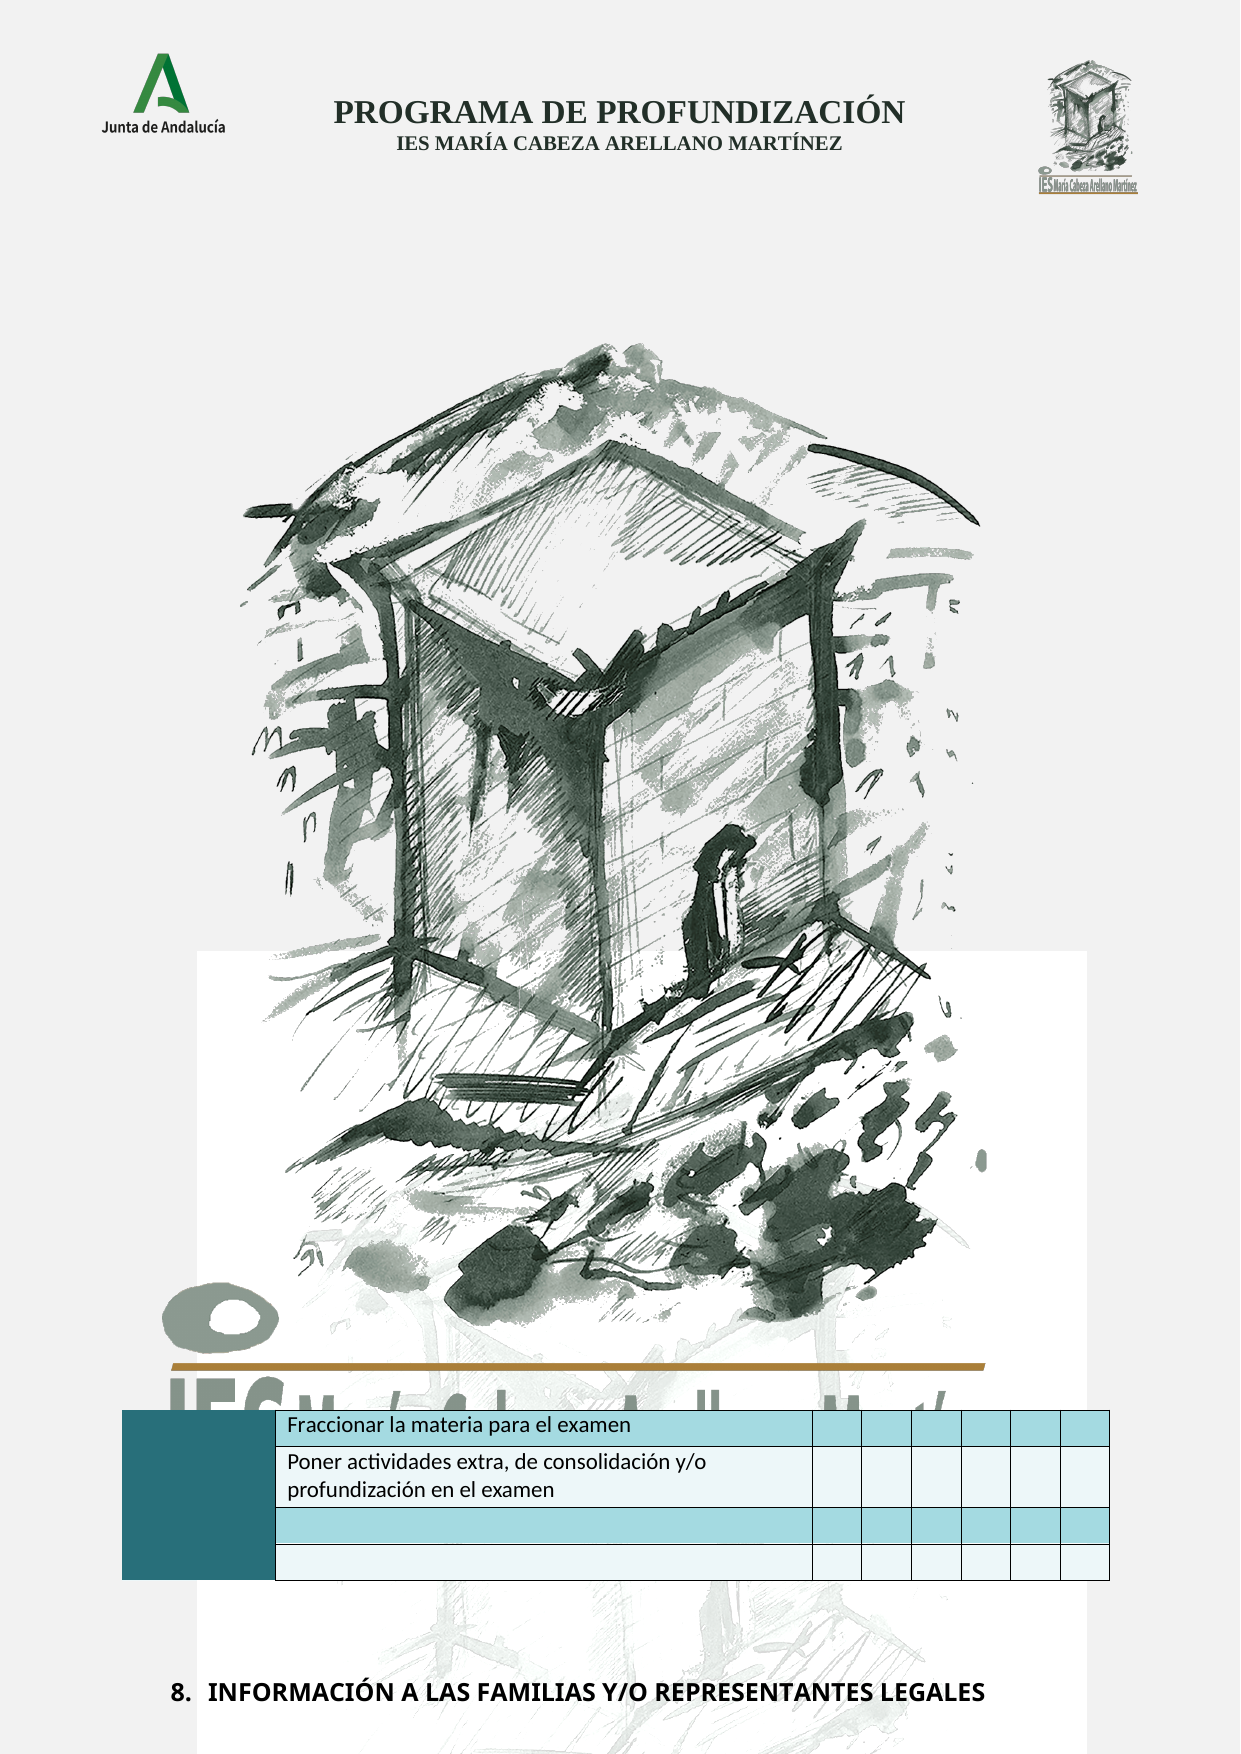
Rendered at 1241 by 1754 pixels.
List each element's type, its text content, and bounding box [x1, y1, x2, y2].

table_cell Poner actividades extra, de consolidación y/o profundización en el examen [276, 1447, 812, 1507]
table_cell [912, 1545, 961, 1580]
table_cell [962, 1508, 1010, 1543]
table_cell [962, 1411, 1010, 1446]
table_cell [912, 1411, 961, 1446]
table_cell [1011, 1447, 1060, 1507]
picture [91, 47, 236, 139]
list INFORMACIÓN A LAS FAMILIAS Y/O REPRESENTANTES LEGALES [170, 1675, 1151, 1709]
table_cell [1061, 1508, 1109, 1543]
table_cell [912, 1508, 961, 1543]
table_cell [862, 1411, 911, 1446]
table_cell [276, 1508, 812, 1543]
table_cell [1061, 1411, 1109, 1446]
picture [132, 44, 1146, 1410]
table_cell [813, 1447, 861, 1507]
table_cell Fraccionar la materia para el examen [276, 1411, 812, 1446]
table_cell [1011, 1508, 1060, 1543]
table_cell [962, 1545, 1010, 1580]
table_cell [1061, 1545, 1109, 1580]
table_cell [813, 1411, 861, 1446]
table_cell [813, 1545, 861, 1580]
table_cell [912, 1447, 961, 1507]
table_cell [862, 1447, 911, 1507]
table_cell [1011, 1411, 1060, 1446]
table_cell [276, 1545, 812, 1580]
table_cell [862, 1508, 911, 1543]
table_cell [813, 1508, 861, 1543]
table_cell [862, 1545, 911, 1580]
table_cell [1011, 1545, 1060, 1580]
table_cell [1061, 1447, 1109, 1507]
table_cell [962, 1447, 1010, 1507]
